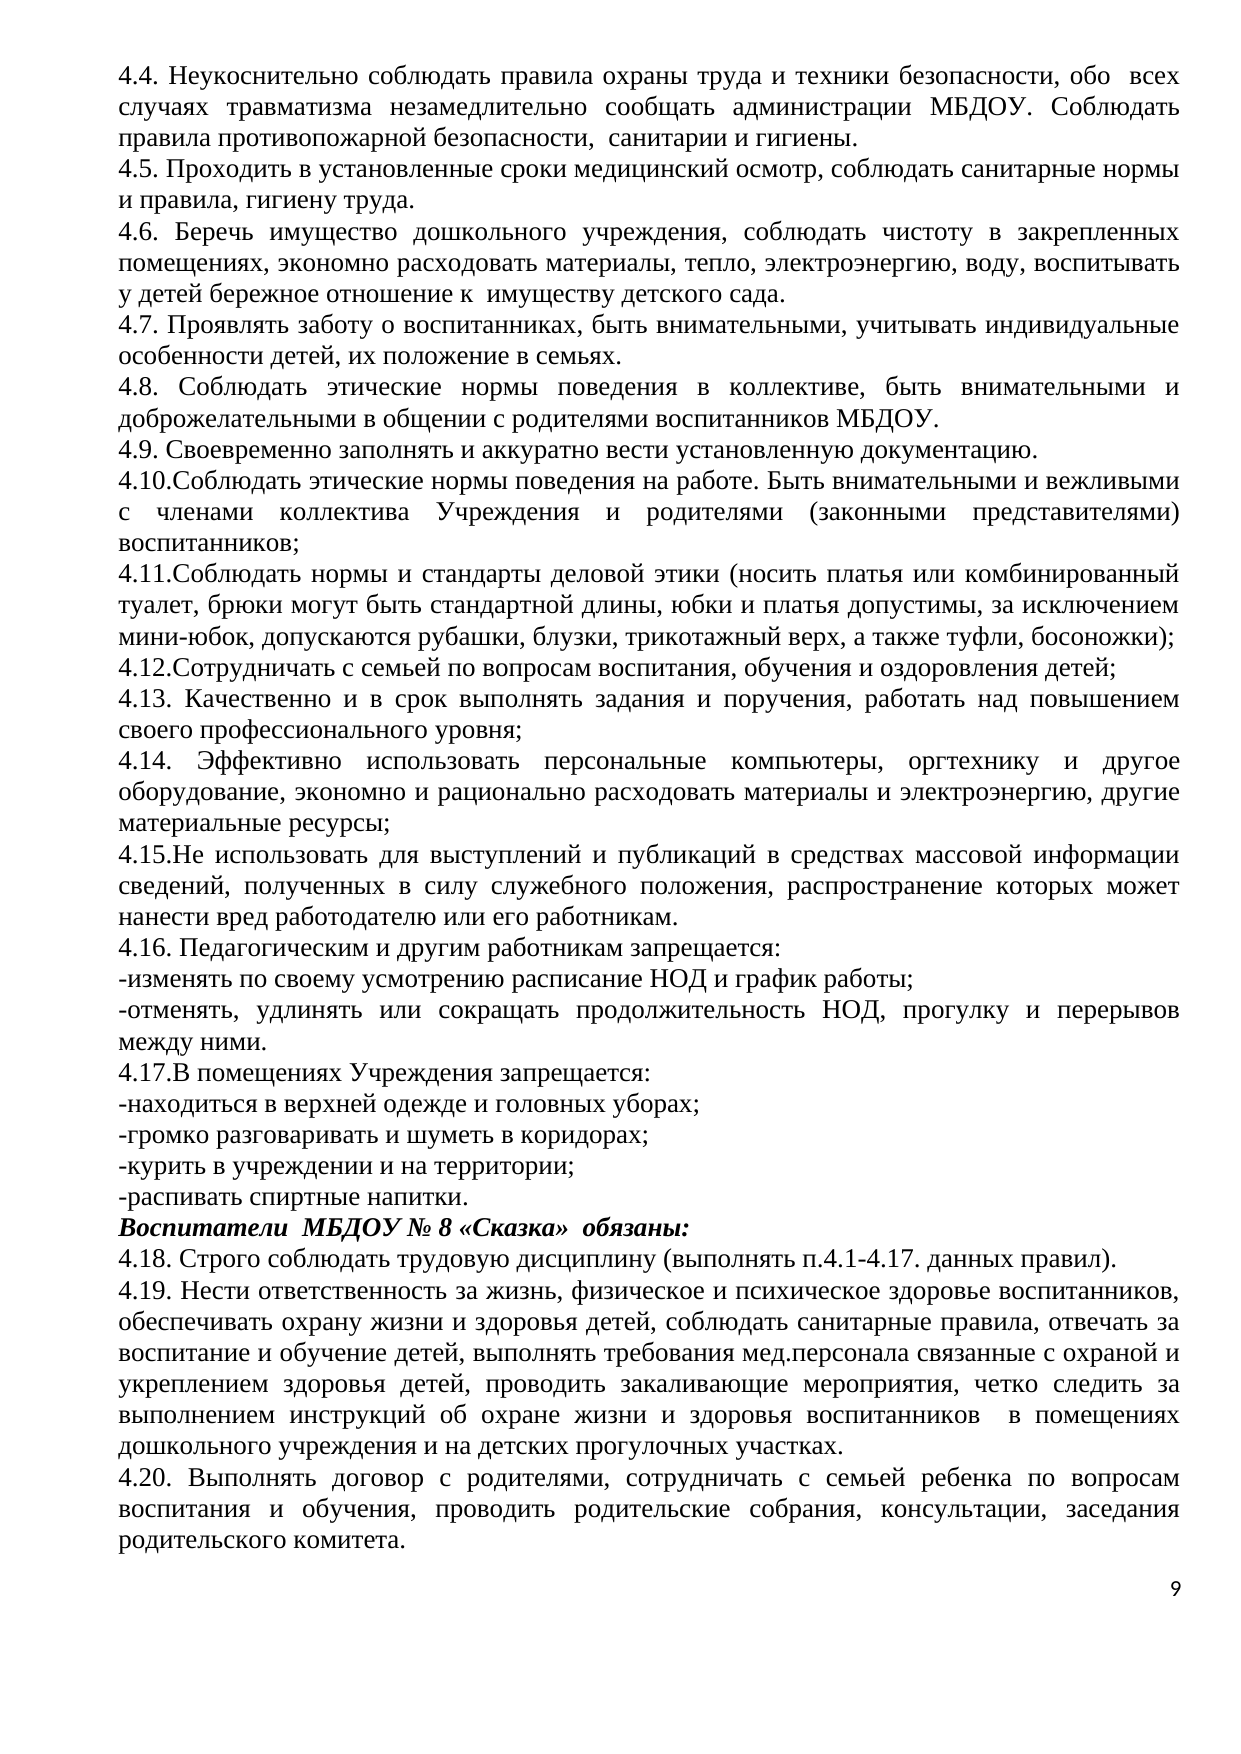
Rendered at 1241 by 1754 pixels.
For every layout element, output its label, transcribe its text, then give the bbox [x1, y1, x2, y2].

text 4.19. Нести ответственность за жизнь, физическое и психическое здоровье воспитанников, обеспечивать охрану жизни и здоровья детей, соблюдать санитарные правила, отвечать за воспитание и обучение детей, выполнять требования мед.персонала связанные с охраной и укреплением здоровья детей, проводить закаливающие мероприятия, четко следить за выполнением инструкций об охране жизни и здоровья воспитанников в помещениях дошкольного учреждения и на детских прогулочных участках. [118, 1274, 1181, 1461]
text 4.7. Проявлять заботу о воспитанниках, быть внимательными, учитывать индивидуальные особенности детей, их положение в семьях. [118, 308, 1181, 371]
text 4.20. Выполнять договор с родителями, сотрудничать с семьей ребенка по вопросам воспитания и обучения, проводить родительские собрания, консультации, заседания родительского комитета. [118, 1461, 1181, 1554]
text 4.16. Педагогическим и другим работникам запрещается: [118, 931, 1181, 962]
text -громко разговаривать и шуметь в коридорах; [118, 1118, 1181, 1149]
text Воспитатели МБДОУ № 8 «Сказка» обязаны: [118, 1211, 1181, 1243]
text 4.12.Сотрудничать с семьей по вопросам воспитания, обучения и оздоровления детей; [118, 651, 1181, 682]
text 4.18. Строго соблюдать трудовую дисциплину (выполнять п.4.1-4.17. данных правил). [118, 1243, 1181, 1274]
text 4.5. Проходить в установленные сроки медицинский осмотр, соблюдать санитарные нормы и правила, гигиену труда. [118, 152, 1181, 215]
text 4.8. Соблюдать этические нормы поведения в коллективе, быть внимательными и доброжелательными в общении с родителями воспитанников МБДОУ. [118, 371, 1181, 433]
text -курить в учреждении и на территории; [118, 1149, 1181, 1180]
text 4.14. Эффективно использовать персональные компьютеры, оргтехнику и другое оборудование, экономно и рационально расходовать материалы и электроэнергию, другие материальные ресурсы; [118, 744, 1181, 838]
text 4.6. Беречь имущество дошкольного учреждения, соблюдать чистоту в закрепленных помещениях, экономно расходовать материалы, тепло, электроэнергию, воду, воспитывать у детей бережное отношение к имуществу детского сада. [118, 215, 1181, 308]
text 4.13. Качественно и в срок выполнять задания и поручения, работать над повышением своего профессионального уровня; [118, 682, 1181, 744]
text -отменять, удлинять или сокращать продолжительность НОД, прогулку и перерывов между ними. [118, 993, 1181, 1056]
text -распивать спиртные напитки. [118, 1180, 1181, 1211]
text 4.4. Неукоснительно соблюдать правила охраны труда и техники безопасности, обо всех случаях травматизма незамедлительно сообщать администрации МБДОУ. Соблюдать правила противопожарной безопасности, санитарии и гигиены. [118, 59, 1181, 152]
text 4.9. Своевременно заполнять и аккуратно вести установленную документацию. [118, 433, 1181, 464]
text -находиться в верхней одежде и головных уборах; [118, 1087, 1181, 1118]
text 4.17.В помещениях Учреждения запрещается: [118, 1056, 1181, 1087]
text 4.15.Не использовать для выступлений и публикаций в средствах массовой информации сведений, полученных в силу служебного положения, распространение которых может нанести вред работодателю или его работникам. [118, 838, 1181, 931]
text -изменять по своему усмотрению расписание НОД и график работы; [118, 962, 1181, 993]
text 4.10.Соблюдать этические нормы поведения на работе. Быть внимательными и вежливыми с членами коллектива Учреждения и родителями (законными представителями) воспитанников; [118, 464, 1181, 557]
text 4.11.Соблюдать нормы и стандарты деловой этики (носить платья или комбинированный туалет, брюки могут быть стандартной длины, юбки и платья допустимы, за исключением мини-юбок, допускаются рубашки, блузки, трикотажный верх, а также туфли, босоножки); [118, 557, 1181, 651]
